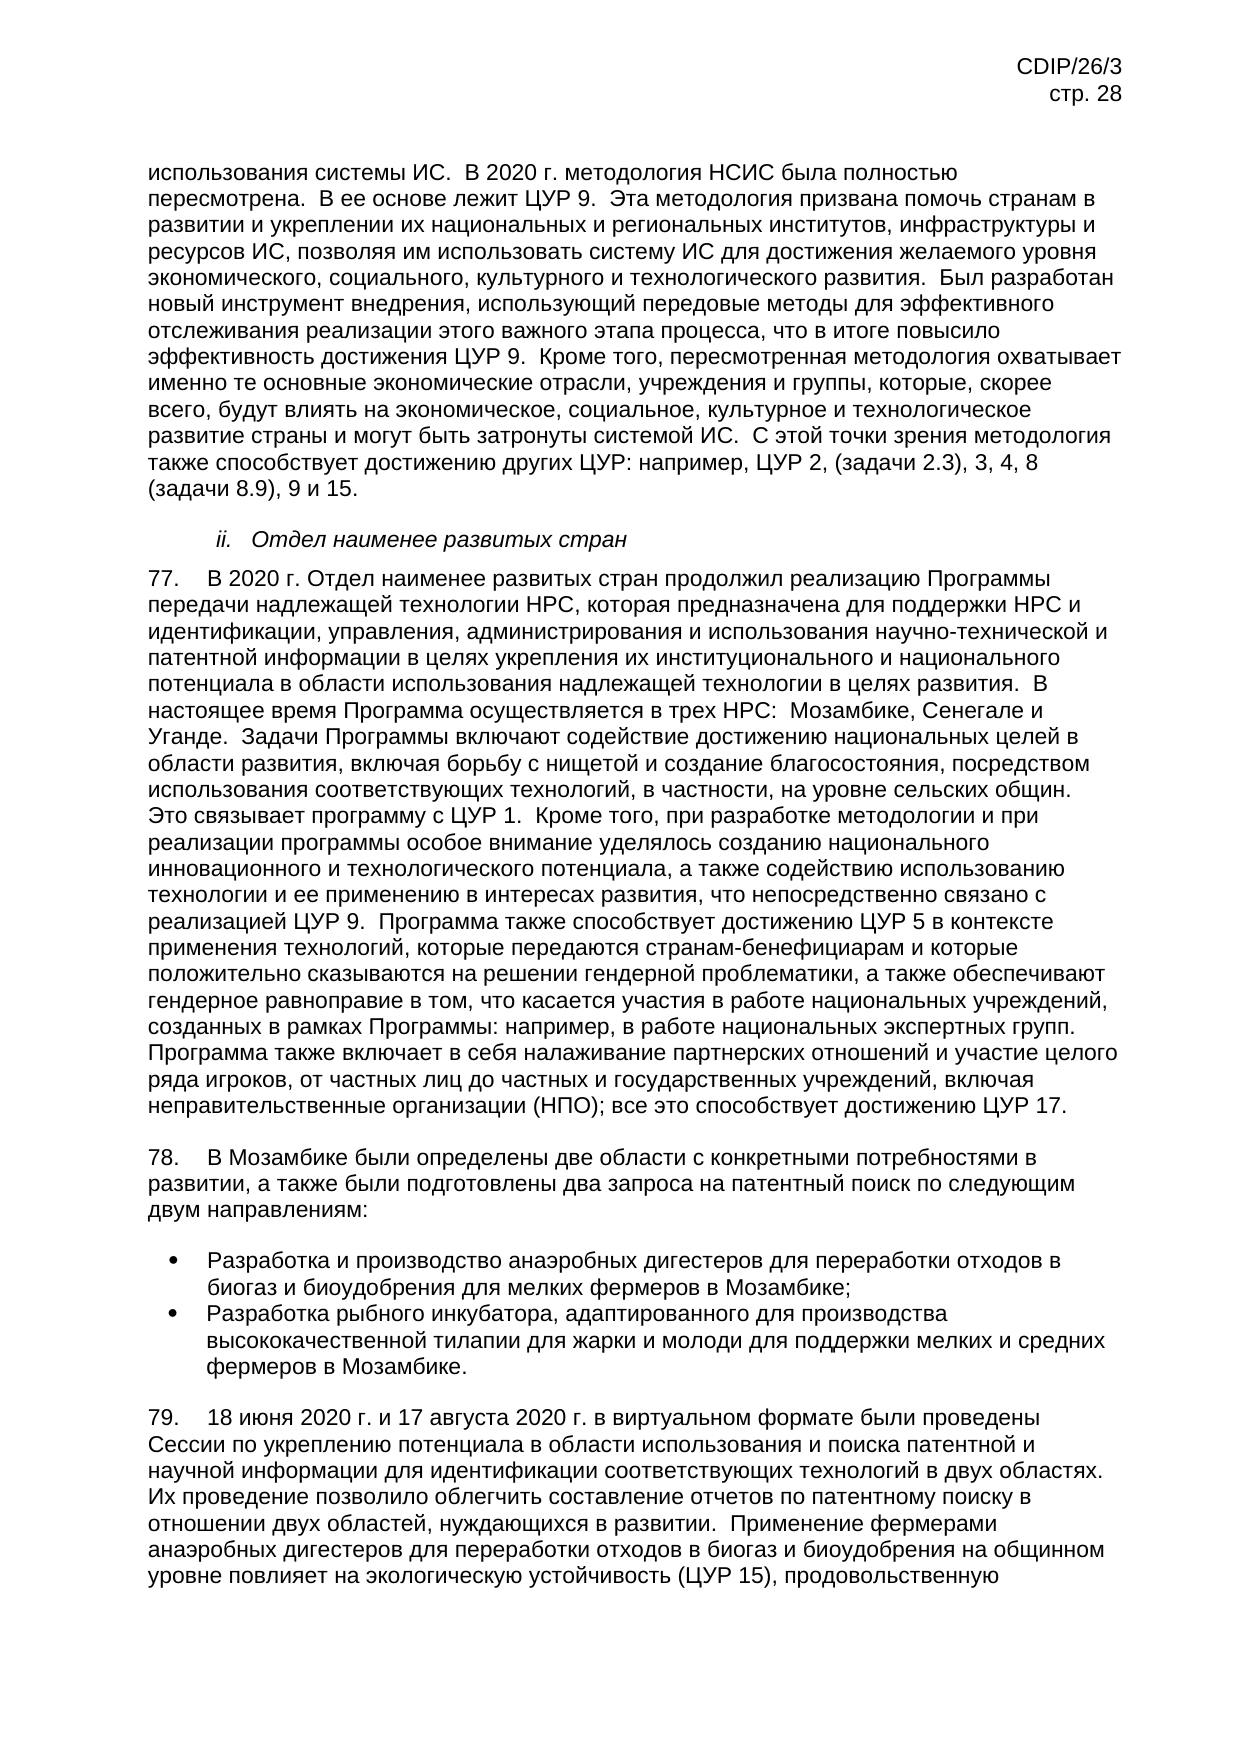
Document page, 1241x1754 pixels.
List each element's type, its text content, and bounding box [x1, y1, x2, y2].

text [148, 1404, 1122, 1589]
list Разработка и производство анаэробных дигестеров для переработки отходов в биогаз и биоудобрения для мелких фермеров в Мозамбике; [169, 1247, 1122, 1300]
subtitle Отдел наименее развитых стран [232, 526, 1122, 552]
text 78. В Мозамбике были определены две области с конкретными потребностями в развитии, а также были подготовлены два запроса на патентный поиск по следующим двум направлениям: [148, 1143, 1122, 1222]
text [148, 158, 1122, 501]
text 77. В 2020 г. Отдел наименее развитых стран продолжил реализацию Программы передачи надлежащей технологии НРС, которая предназначена для поддержки НРС и идентификации, управления, администрирования и использования научно-технической и патентной информации в целях укрепления их институционального и национального потенциала в области использования надлежащей технологии в целях развития. В настоящее время Программа осуществляется в трех НРС: Мозамбике, Сенегале и Уганде. Задачи Программы включают содействие достижению национальных целей в области развития, включая борьбу с нищетой и создание благосостояния, посредством использования соответствующих технологий, в частности, на уровне сельских общин. Это связывает программу с ЦУР 1. Кроме того, при разработке методологии и при реализации программы особое внимание уделялось созданию национального инновационного и технологического потенциала, а также содействию использованию технологии и ее применению в интересах развития, что непосредственно связано с реализацией ЦУР 9. Программа также способствует достижению ЦУР 5 в контексте применения технологий, которые передаются странам-бенефициарам и которые положительно сказываются на решении гендерной проблематики, а также обеспечивают гендерное равноправие в том, что касается участия в работе национальных учреждений, созданных в рамках Программы: например, в работе национальных экспертных групп. Программа также включает в себя налаживание партнерских отношений и участие целого ряда игроков, от частных лиц до частных и государственных учреждений, включая неправительственные организации (НПО); все это способствует достижению ЦУР 17. [148, 565, 1122, 1118]
list Разработка рыбного инкубатора, адаптированного для производства высококачественной тилапии для жарки и молоди для поддержки мелких и средних фермеров в Мозамбике. [169, 1300, 1122, 1379]
